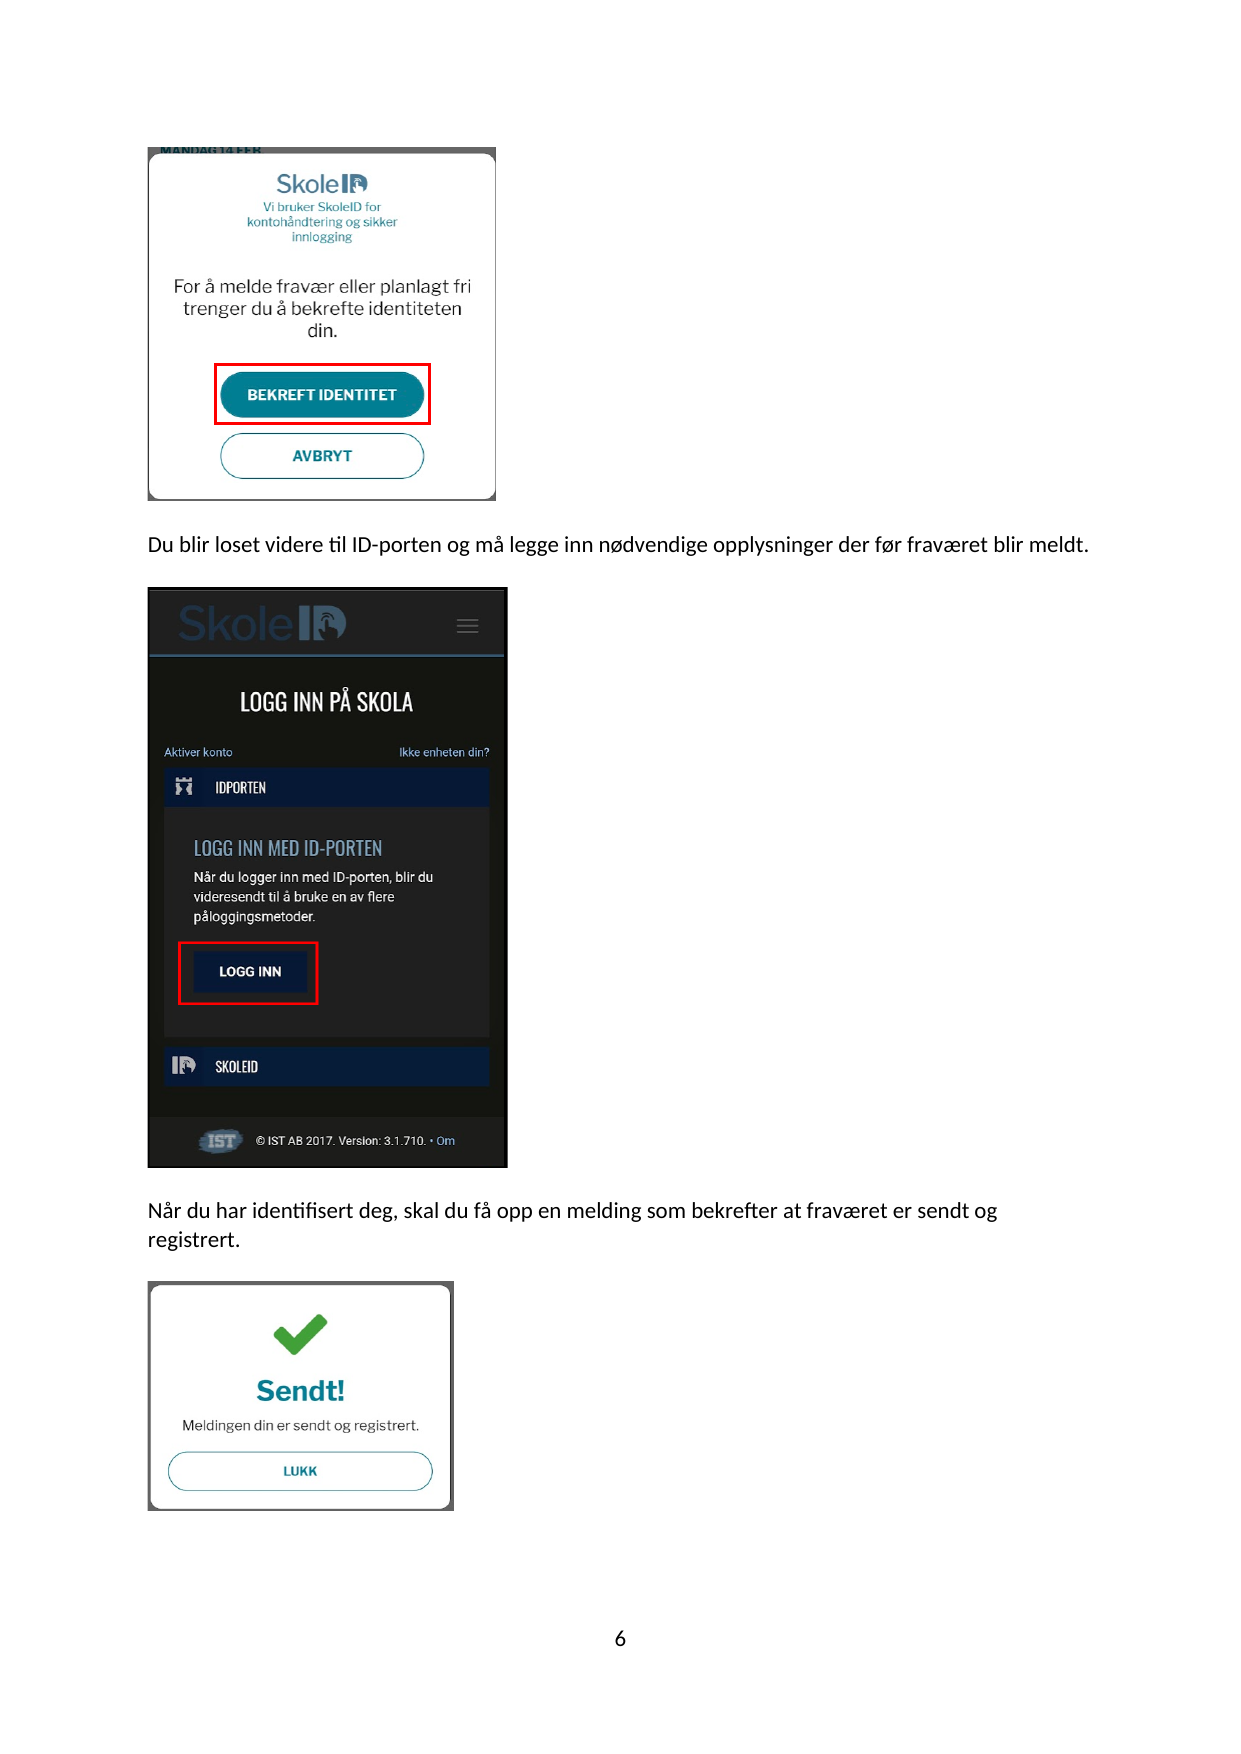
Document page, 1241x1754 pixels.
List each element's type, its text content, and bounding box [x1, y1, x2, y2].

picture [147, 147, 496, 501]
picture [147, 587, 508, 1168]
picture [147, 1281, 454, 1511]
text Du blir loset videre til ID-porten og må legge inn nødvendige opplysninger der før fraværet blir meldt. [148, 530, 1093, 558]
text Når du har identifisert deg, skal du få opp en melding som bekrefter at fraværet er sendt og registrert. [148, 1197, 1093, 1253]
